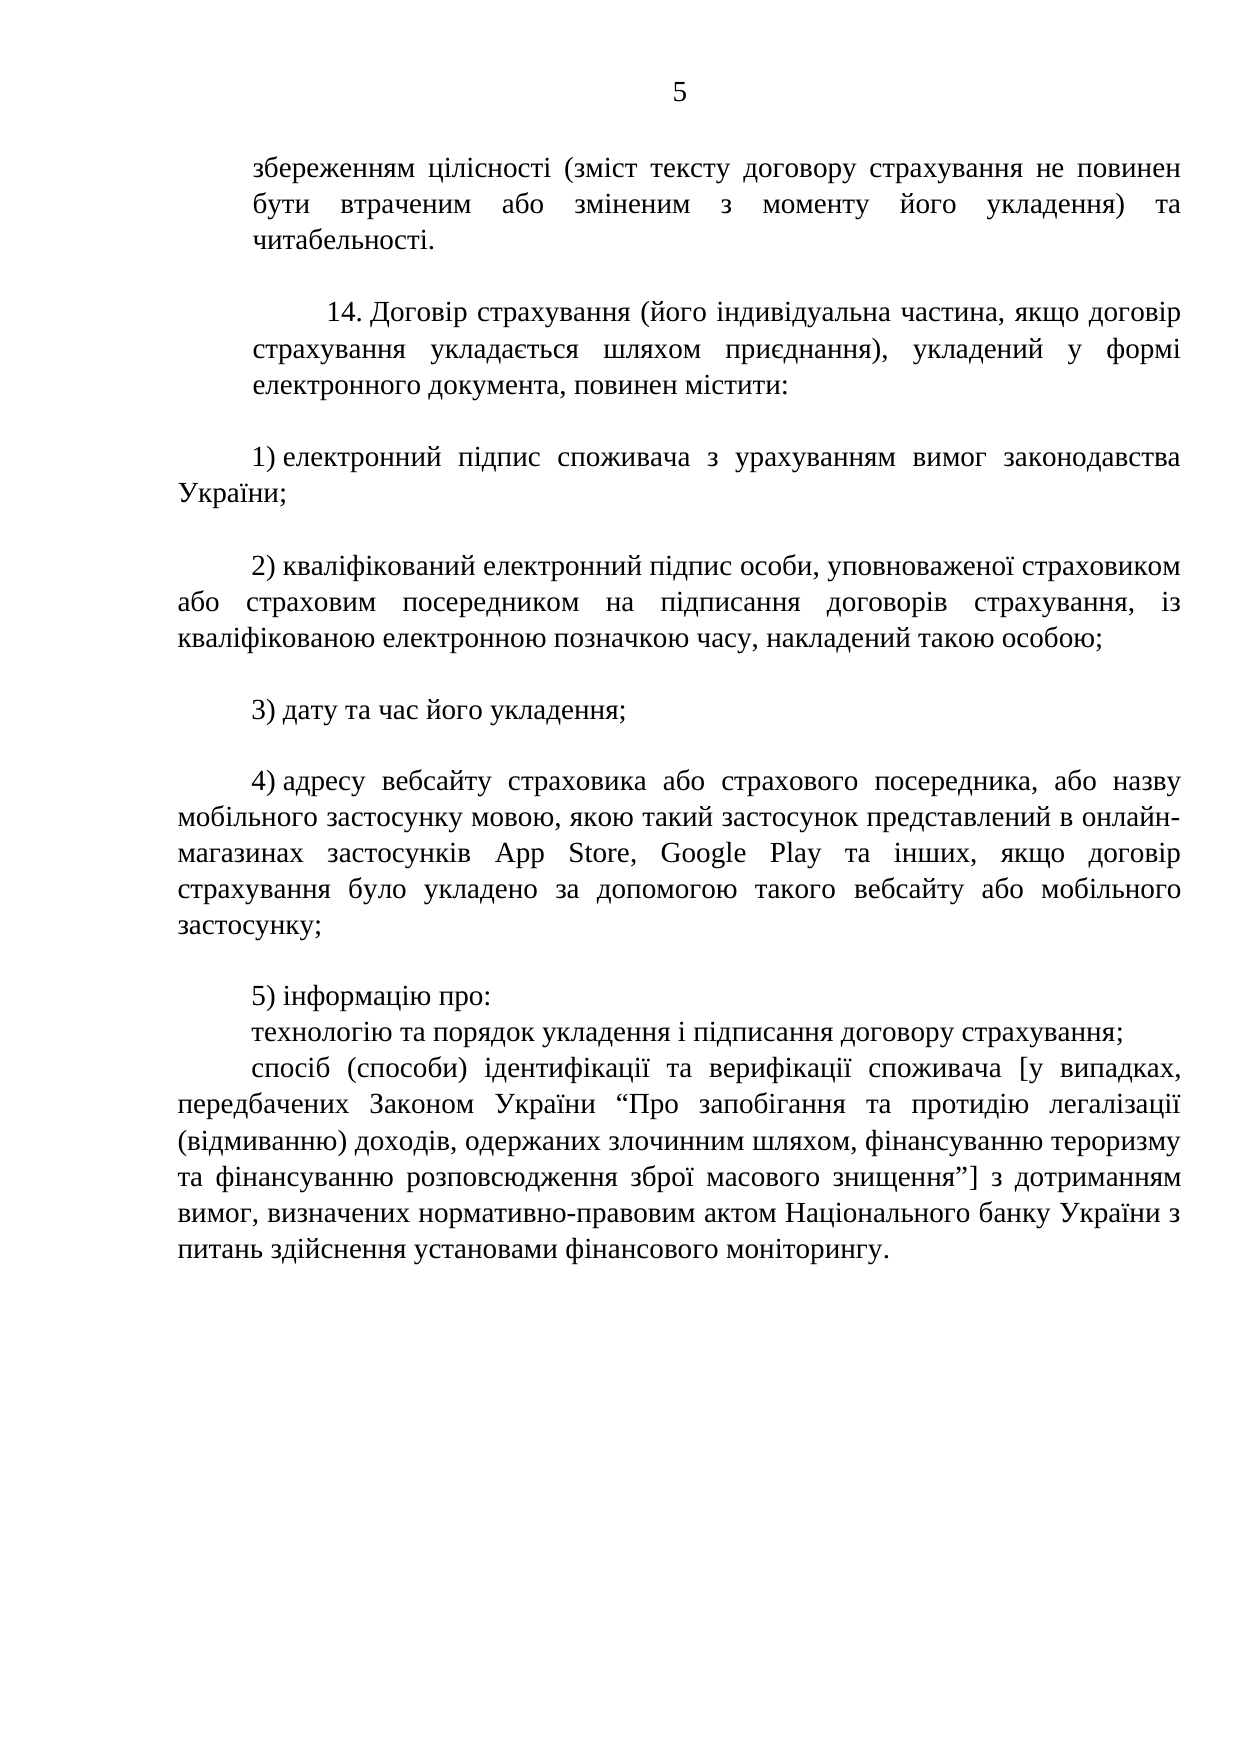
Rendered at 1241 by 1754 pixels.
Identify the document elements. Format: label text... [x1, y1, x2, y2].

list технологію та порядок укладення і підписання договору страхування; [177, 1014, 1182, 1048]
list кваліфікований електронний підпис особи, уповноваженої страховиком або страховим посередником на підписання договорів страхування, із кваліфікованою електронною позначкою часу, накладений такою особою; [177, 548, 1182, 653]
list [252, 150, 1182, 256]
list електронний підпис споживача з урахуванням вимог законодавства України; [177, 439, 1182, 509]
list адресу вебсайту страховика або страхового посередника, або назву мобільного застосунку мовою, якою такий застосунок представлений в онлайн-магазинах застосунків App Store, Google Play та інших, якщо договір страхування було укладено за допомогою такого вебсайту або мобільного застосунку; [177, 763, 1182, 941]
list спосіб (способи) ідентифікації та верифікації споживача [у випадках, передбачених Законом України “Про запобігання та протидію легалізації (відмиванню) доходів, одержаних злочинним шляхом, фінансуванню тероризму та фінансуванню розповсюдження зброї масового знищення”] з дотриманням вимог, визначених нормативно-правовим актом Національного банку України з питань здійснення установами фінансового моніторингу. [177, 1050, 1182, 1264]
list інформацію про: [177, 978, 1182, 1012]
list дату та час його укладення; [177, 692, 1182, 726]
list Договір страхування (його індивідуальна частина, якщо договір страхування укладається шляхом приєднання), укладений у формі електронного документа, повинен містити: [252, 294, 1182, 400]
